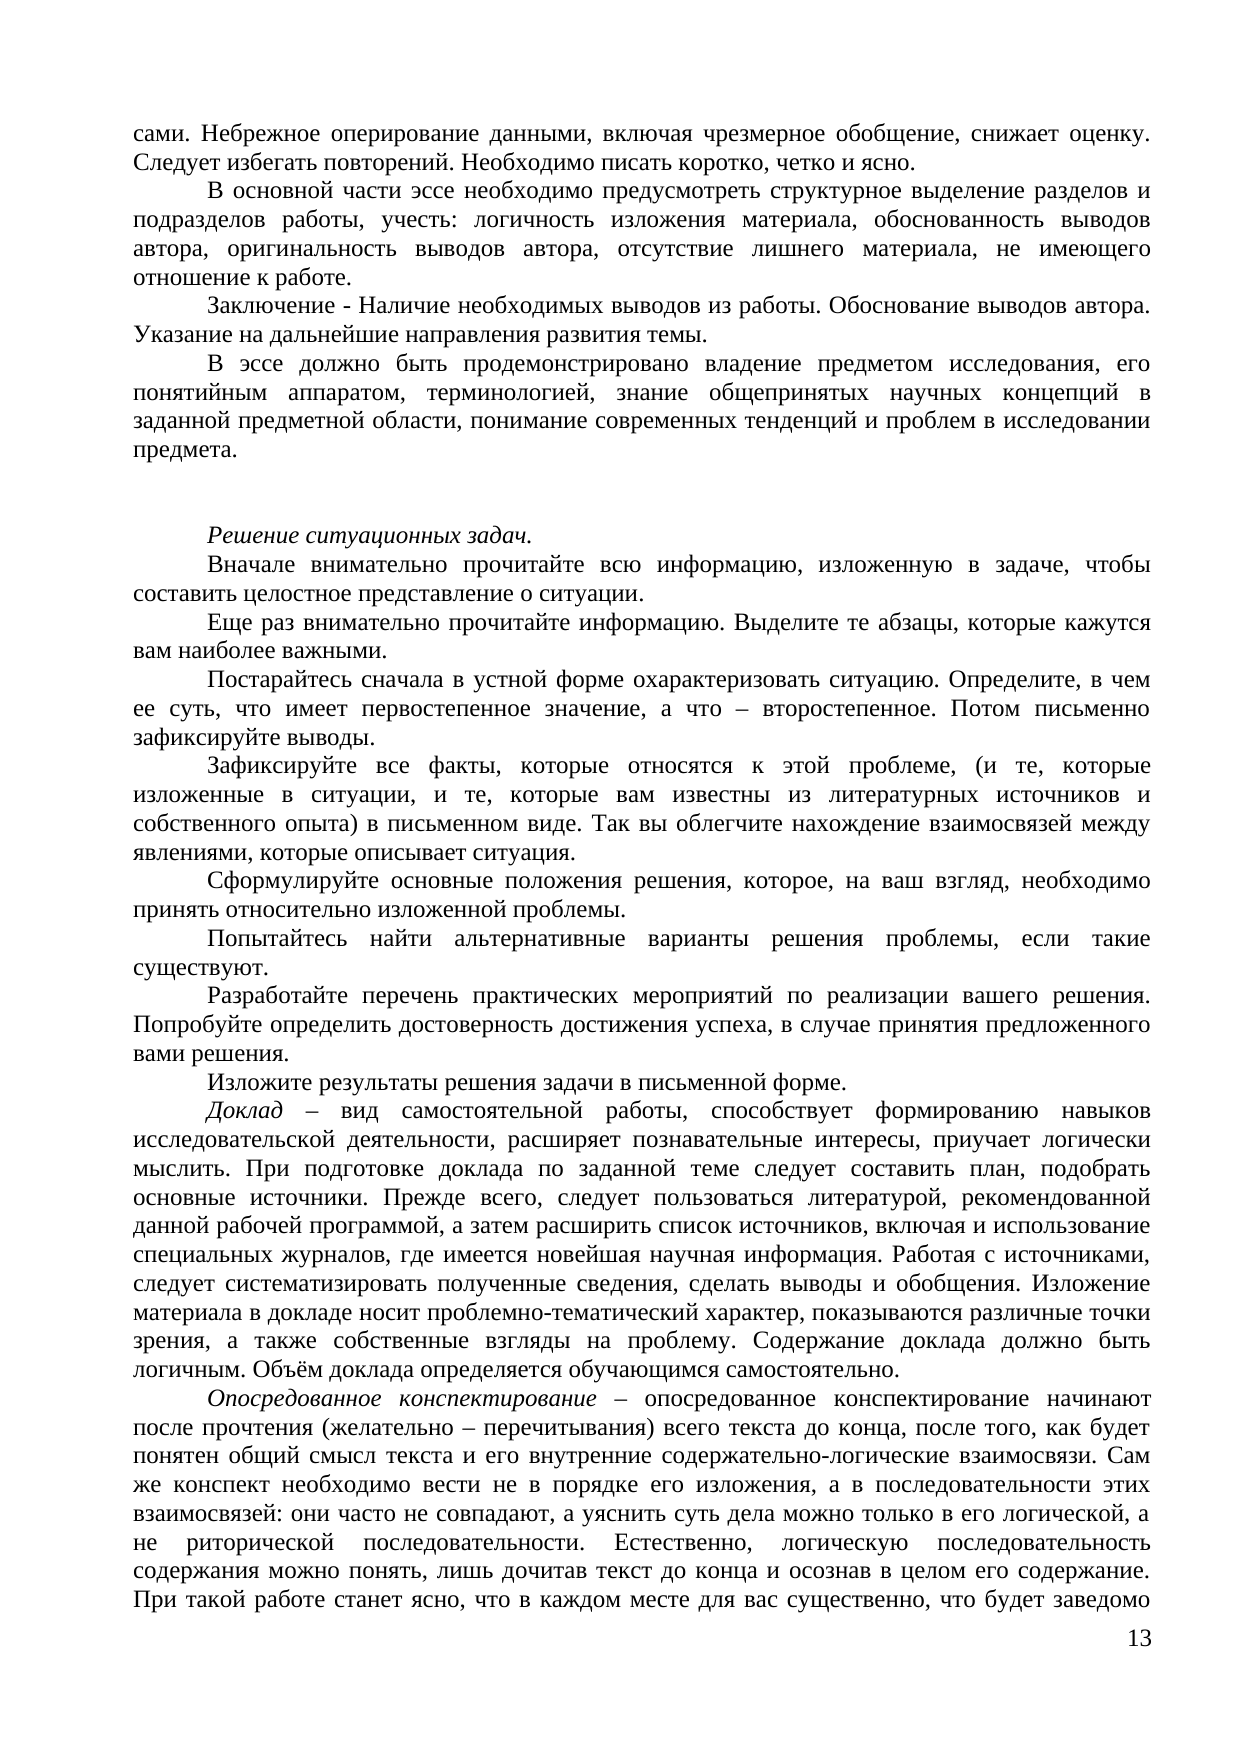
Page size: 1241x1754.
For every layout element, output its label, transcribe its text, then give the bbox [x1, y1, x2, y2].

text Решение ситуационных задач. [133, 521, 1152, 549]
text В основной части эссе необходимо предусмотреть структурное выделение разделов и подразделов работы, учесть: логичность изложения материала, обоснованность выводов автора, оригинальность выводов автора, отсутствие лишнего материала, не имеющего отношение к работе. [133, 176, 1152, 291]
text Постарайтесь сначала в устной форме охарактеризовать ситуацию. Определите, в чем ее суть, что имеет первостепенное значение, а что – второстепенное. Потом письменно зафиксируйте выводы. [133, 664, 1152, 751]
text Еще раз внимательно прочитайте информацию. Выделите те абзацы, которые кажутся вам наиболее важными. [133, 607, 1152, 664]
text Доклад – вид самостоятельной работы, способствует формированию навыков исследовательской деятельности, расширяет познавательные интересы, приучает логически мыслить. При подготовке доклада по заданной теме следует составить план, подобрать основные источники. Прежде всего, следует пользоваться литературой, рекомендованной данной рабочей программой, а затем расширить список источников, включая и использование специальных журналов, где имеется новейшая научная информация. Работая с источниками, следует систематизировать полученные сведения, сделать выводы и обобщения. Изложение материала в докладе носит проблемно-тематический характер, показываются различные точки зрения, а также собственные взгляды на проблему. Содержание доклада должно быть логичным. Объём доклада определяется обучающимся самостоятельно. [133, 1096, 1152, 1383]
text Сформулируйте основные положения решения, которое, на ваш взгляд, необходимо принять относительно изложенной проблемы. [133, 866, 1152, 923]
text В эссе должно быть продемонстрировано владение предметом исследования, его понятийным аппаратом, терминологией, знание общепринятых научных концепций в заданной предметной области, понимание современных тенденций и проблем в исследовании предмета. [133, 348, 1152, 463]
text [133, 118, 1152, 176]
text Зафиксируйте все факты, которые относятся к этой проблеме, (и те, которые изложенные в ситуации, и те, которые вам известны из литературных источников и собственного опыта) в письменном виде. Так вы облегчите нахождение взаимосвязей между явлениями, которые описывает ситуация. [133, 751, 1152, 866]
text Вначале внимательно прочитайте всю информацию, изложенную в задаче, чтобы составить целостное представление о ситуации. [133, 549, 1152, 607]
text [133, 1383, 1152, 1613]
text Попытайтесь найти альтернативные варианты решения проблемы, если такие существуют. [133, 923, 1152, 981]
text Разработайте перечень практических мероприятий по реализации вашего решения. Попробуйте определить достоверность достижения успеха, в случае принятия предложенного вами решения. [133, 981, 1152, 1067]
text Изложите результаты решения задачи в письменной форме. [133, 1067, 1152, 1096]
text Заключение - Наличие необходимых выводов из работы. Обоснование выводов автора. Указание на дальнейшие направления развития темы. [133, 291, 1152, 348]
